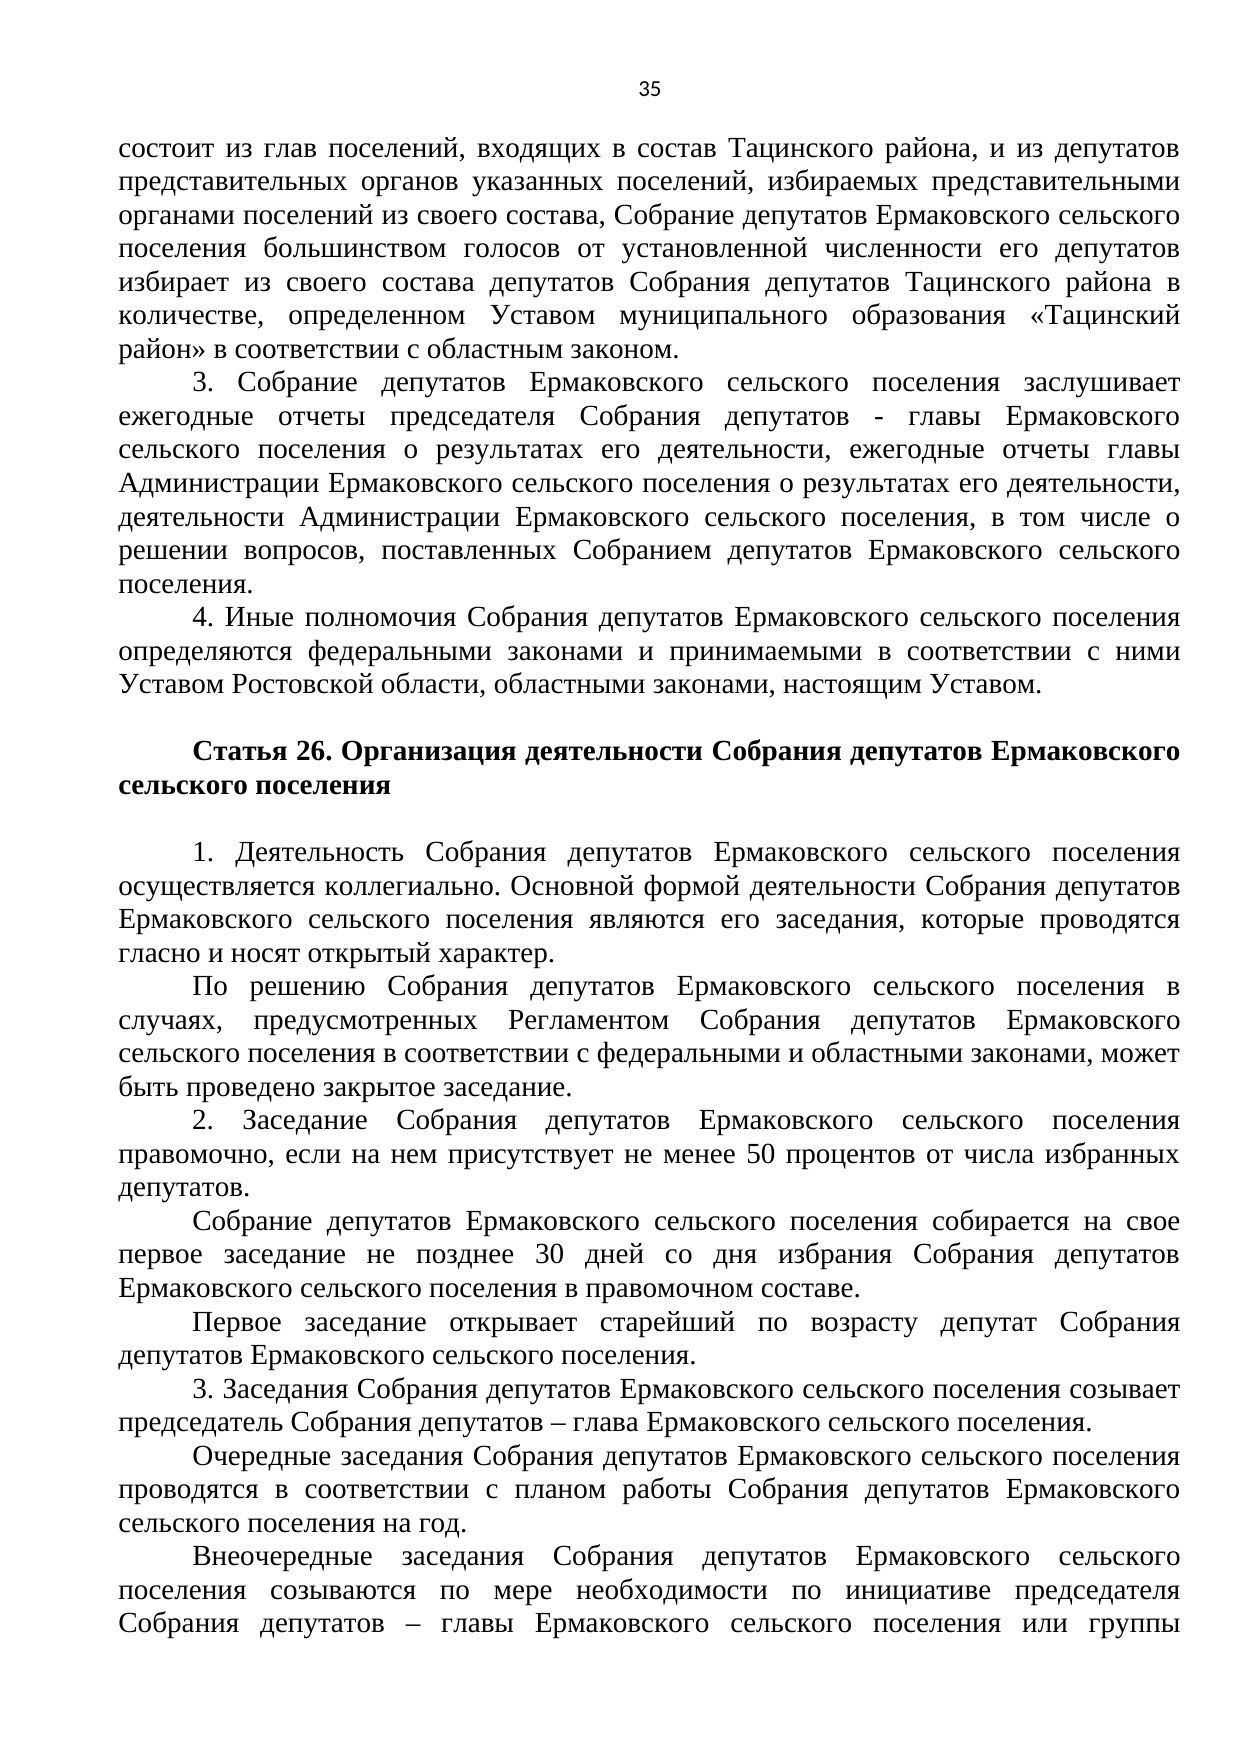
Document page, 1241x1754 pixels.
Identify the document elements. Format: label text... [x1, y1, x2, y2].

text Первое заседание открывает старейший по возрасту депутат Собрания депутатов Ермаковского сельского поселения. [118, 1304, 1181, 1371]
text По решению Собрания депутатов Ермаковского сельского поселения в случаях, предусмотренных Регламентом Собрания депутатов Ермаковского сельского поселения в соответствии с федеральными и областными законами, может быть проведено закрытое заседание. [118, 968, 1181, 1102]
text 3. Заседания Собрания депутатов Ермаковского сельского поселения созывает председатель Собрания депутатов – глава Ермаковского сельского поселения. [118, 1371, 1181, 1438]
text 1. Деятельность Собрания депутатов Ермаковского сельского поселения осуществляется коллегиально. Основной формой деятельности Собрания депутатов Ермаковского сельского поселения являются его заседания, которые проводятся гласно и носят открытый характер. [118, 834, 1181, 968]
text Статья 26. Организация деятельности Собрания депутатов Ермаковского сельского поселения [118, 733, 1181, 801]
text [118, 130, 1181, 364]
text 4. Иные полномочия Собрания депутатов Ермаковского сельского поселения определяются федеральными законами и принимаемыми в соответствии с ними Уставом Ростовской области, областными законами, настоящим Уставом. [118, 599, 1181, 700]
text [118, 1538, 1181, 1639]
text Очередные заседания Собрания депутатов Ермаковского сельского поселения проводятся в соответствии с планом работы Собрания депутатов Ермаковского сельского поселения на год. [118, 1438, 1181, 1538]
text 3. Собрание депутатов Ермаковского сельского поселения заслушивает ежегодные отчеты председателя Собрания депутатов - главы Ермаковского сельского поселения о результатах его деятельности, ежегодные отчеты главы Администрации Ермаковского сельского поселения о результатах его деятельности, деятельности Администрации Ермаковского сельского поселения, в том числе о решении вопросов, поставленных Собранием депутатов Ермаковского сельского поселения. [118, 364, 1181, 599]
text Собрание депутатов Ермаковского сельского поселения собирается на свое первое заседание не позднее 30 дней со дня избрания Собрания депутатов Ермаковского сельского поселения в правомочном составе. [118, 1203, 1181, 1304]
text 2. Заседание Собрания депутатов Ермаковского сельского поселения правомочно, если на нем присутствует не менее 50 процентов от числа избранных депутатов. [118, 1102, 1181, 1203]
